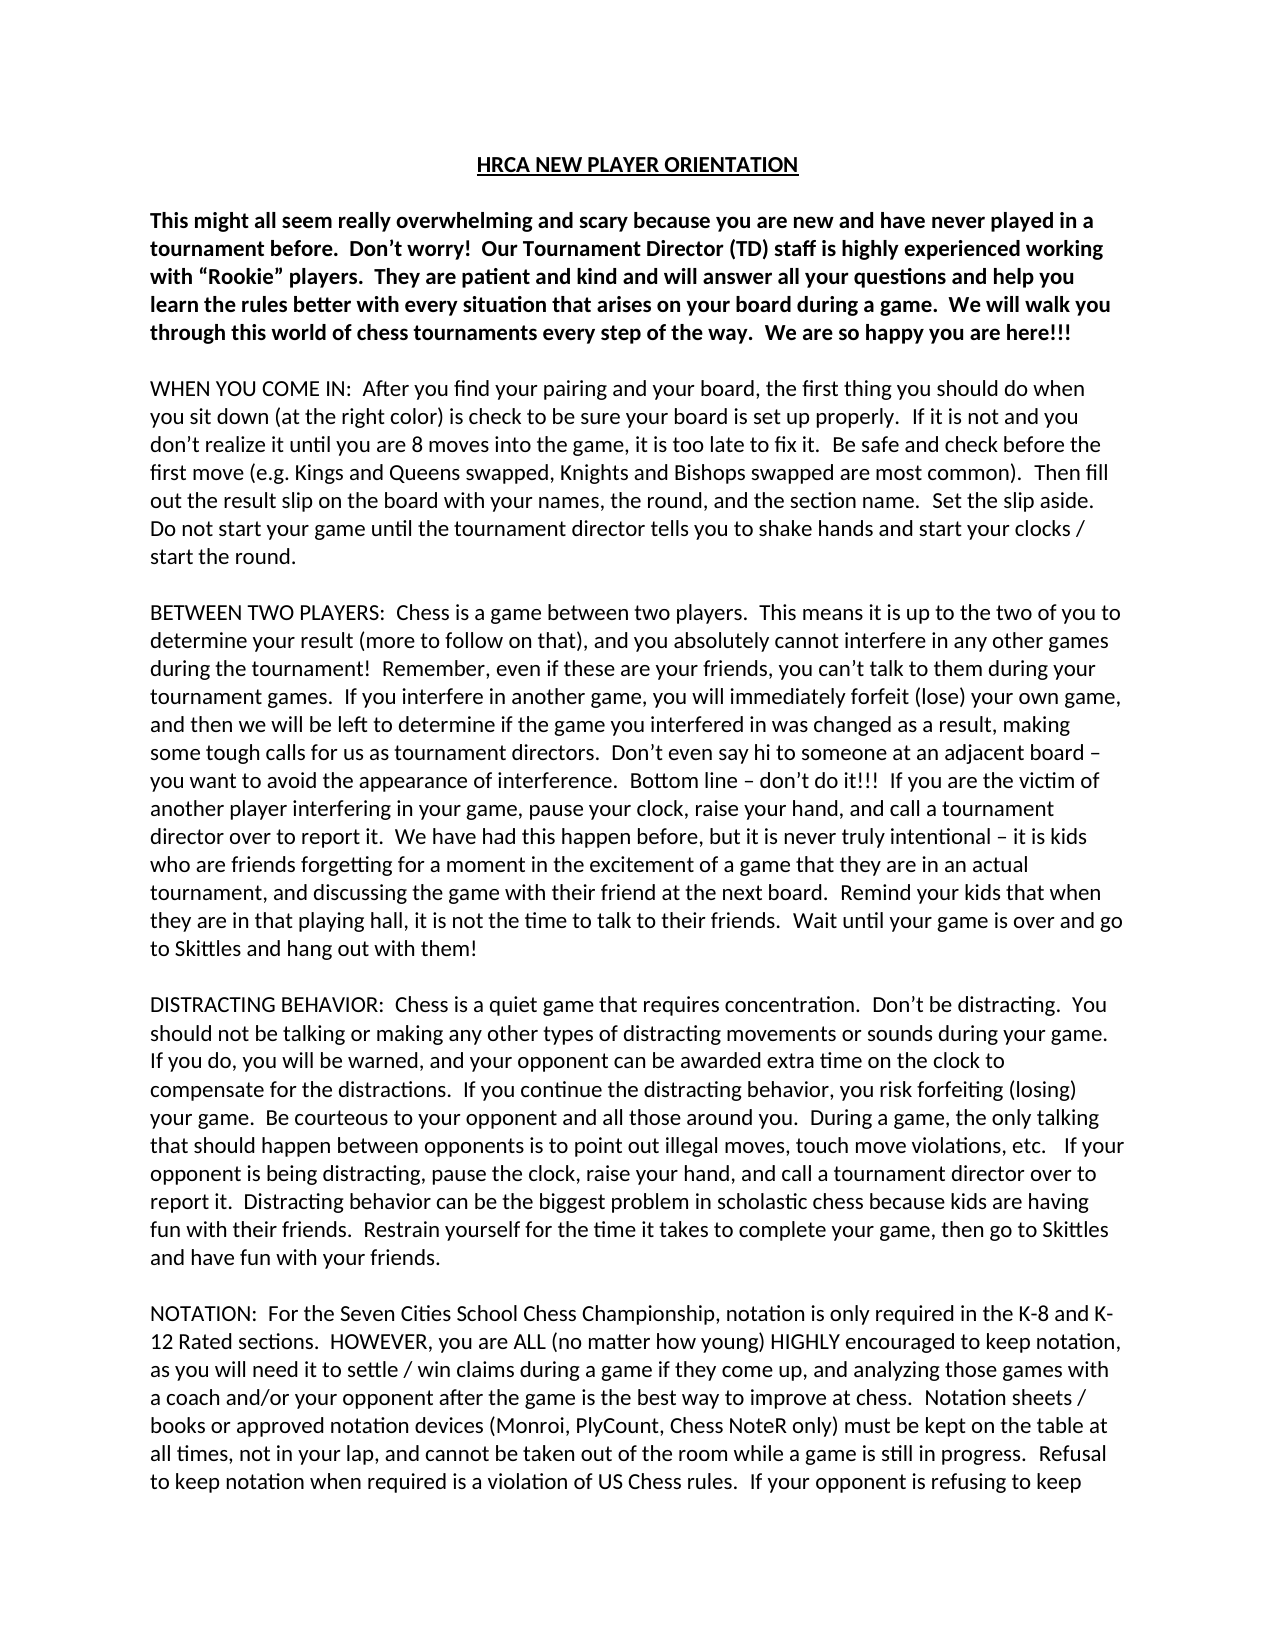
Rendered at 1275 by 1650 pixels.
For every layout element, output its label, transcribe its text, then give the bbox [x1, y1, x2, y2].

text This might all seem really overwhelming and scary because you are new and have never played in a tournament before. Don’t worry! Our Tournament Director (TD) staff is highly experienced working with “Rookie” players. They are patient and kind and will answer all your questions and help you learn the rules better with every situation that arises on your board during a game. We will walk you through this world of chess tournaments every step of the way. We are so happy you are here!!! [150, 206, 1125, 346]
text HRCA NEW PLAYER ORIENTATION [150, 150, 1125, 178]
text WHEN YOU COME IN: After you find your pairing and your board, the first thing you should do when you sit down (at the right color) is check to be sure your board is set up properly. If it is not and you don’t realize it until you are 8 moves into the game, it is too late to fix it. Be safe and check before the first move (e.g. Kings and Queens swapped, Knights and Bishops swapped are most common). Then fill out the result slip on the board with your names, the round, and the section name. Set the slip aside. Do not start your game until the tournament director tells you to shake hands and start your clocks / start the round. [150, 374, 1125, 570]
text BETWEEN TWO PLAYERS: Chess is a game between two players. This means it is up to the two of you to determine your result (more to follow on that), and you absolutely cannot interfere in any other games during the tournament! Remember, even if these are your friends, you can’t talk to them during your tournament games. If you interfere in another game, you will immediately forfeit (lose) your own game, and then we will be left to determine if the game you interfered in was changed as a result, making some tough calls for us as tournament directors. Don’t even say hi to someone at an adjacent board – you want to avoid the appearance of interference. Bottom line – don’t do it!!! If you are the victim of another player interfering in your game, pause your clock, raise your hand, and call a tournament director over to report it. We have had this happen before, but it is never truly intentional – it is kids who are friends forgetting for a moment in the excitement of a game that they are in an actual tournament, and discussing the game with their friend at the next board. Remind your kids that when they are in that playing hall, it is not the time to talk to their friends. Wait until your game is over and go to Skittles and hang out with them! [150, 598, 1125, 963]
text DISTRACTING BEHAVIOR: Chess is a quiet game that requires concentration. Don’t be distracting. You should not be talking or making any other types of distracting movements or sounds during your game. If you do, you will be warned, and your opponent can be awarded extra time on the clock to compensate for the distractions. If you continue the distracting behavior, you risk forfeiting (losing) your game. Be courteous to your opponent and all those around you. During a game, the only talking that should happen between opponents is to point out illegal moves, touch move violations, etc. If your opponent is being distracting, pause the clock, raise your hand, and call a tournament director over to report it. Distracting behavior can be the biggest problem in scholastic chess because kids are having fun with their friends. Restrain yourself for the time it takes to complete your game, then go to Skittles and have fun with your friends. [150, 991, 1125, 1271]
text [150, 1299, 1125, 1495]
